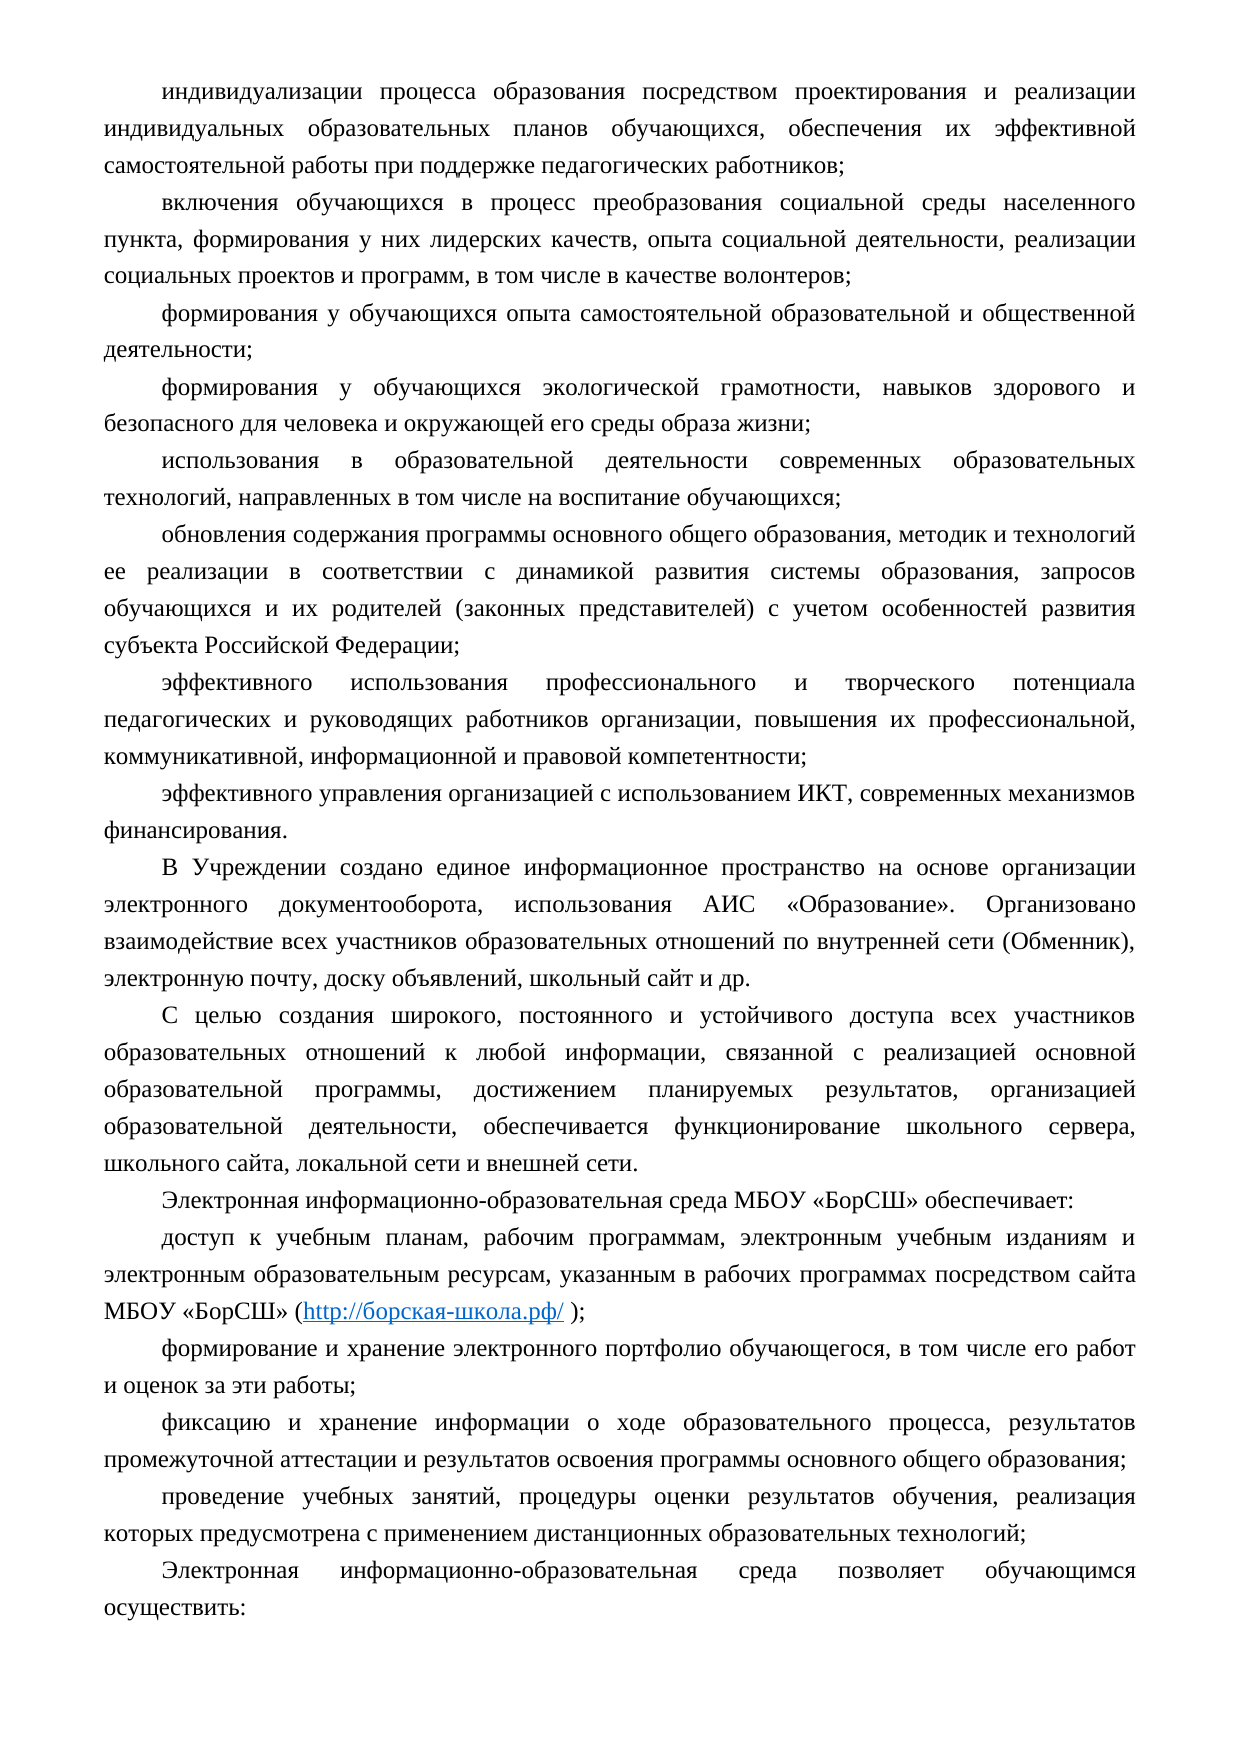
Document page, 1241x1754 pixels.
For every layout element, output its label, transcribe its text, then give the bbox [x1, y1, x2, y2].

text индивидуализации процесса образования посредством проектирования и реализации индивидуальных образовательных планов обучающихся, обеспечения их эффективной самостоятельной работы при поддержке педагогических работников; [103, 69, 1137, 180]
text эффективного использования профессионального и творческого потенциала педагогических и руководящих работников организации, повышения их профессиональной, коммуникативной, информационной и правовой компетентности; [103, 661, 1137, 772]
text доступ к учебным планам, рабочим программам, электронным учебным изданиям и электронным образовательным ресурсам, указанным в рабочих программах посредством сайта МБОУ «БорСШ» (http://борская-школа.рф/ ); [103, 1216, 1137, 1327]
text Электронная информационно-образовательная среда МБОУ «БорСШ» обеспечивает: [103, 1179, 1137, 1216]
text включения обучающихся в процесс преобразования социальной среды населенного пункта, формирования у них лидерских качеств, опыта социальной деятельности, реализации социальных проектов и программ, в том числе в качестве волонтеров; [103, 180, 1137, 291]
text формирования у обучающихся экологической грамотности, навыков здорового и безопасного для человека и окружающей его среды образа жизни; [103, 365, 1137, 439]
text эффективного управления организацией с использованием ИКТ, современных механизмов финансирования. [103, 772, 1137, 846]
text Электронная информационно-образовательная среда позволяет обучающимся осуществить: [103, 1549, 1137, 1623]
text фиксацию и хранение информации о ходе образовательного процесса, результатов промежуточной аттестации и результатов освоения программы основного общего образования; [103, 1401, 1137, 1475]
text использования в образовательной деятельности современных образовательных технологий, направленных в том числе на воспитание обучающихся; [103, 439, 1137, 513]
text проведение учебных занятий, процедуры оценки результатов обучения, реализация которых предусмотрена с применением дистанционных образовательных технологий; [103, 1475, 1137, 1549]
text обновления содержания программы основного общего образования, методик и технологий ее реализации в соответствии с динамикой развития системы образования, запросов обучающихся и их родителей (законных представителей) с учетом особенностей развития субъекта Российской Федерации; [103, 513, 1137, 661]
text В Учреждении создано единое информационное пространство на основе организации электронного документооборота, использования АИС «Образование». Организовано взаимодействие всех участников образовательных отношений по внутренней сети (Обменник), электронную почту, доску объявлений, школьный сайт и др. [103, 846, 1137, 994]
text формирования у обучающихся опыта самостоятельной образовательной и общественной деятельности; [103, 291, 1137, 365]
text С целью создания широкого, постоянного и устойчивого доступа всех участников образовательных отношений к любой информации, связанной с реализацией основной образовательной программы, достижением планируемых результатов, организацией образовательной деятельности, обеспечивается функционирование школьного сервера, школьного сайта, локальной сети и внешней сети. [103, 994, 1137, 1179]
text формирование и хранение электронного портфолио обучающегося, в том числе его работ и оценок за эти работы; [103, 1327, 1137, 1401]
